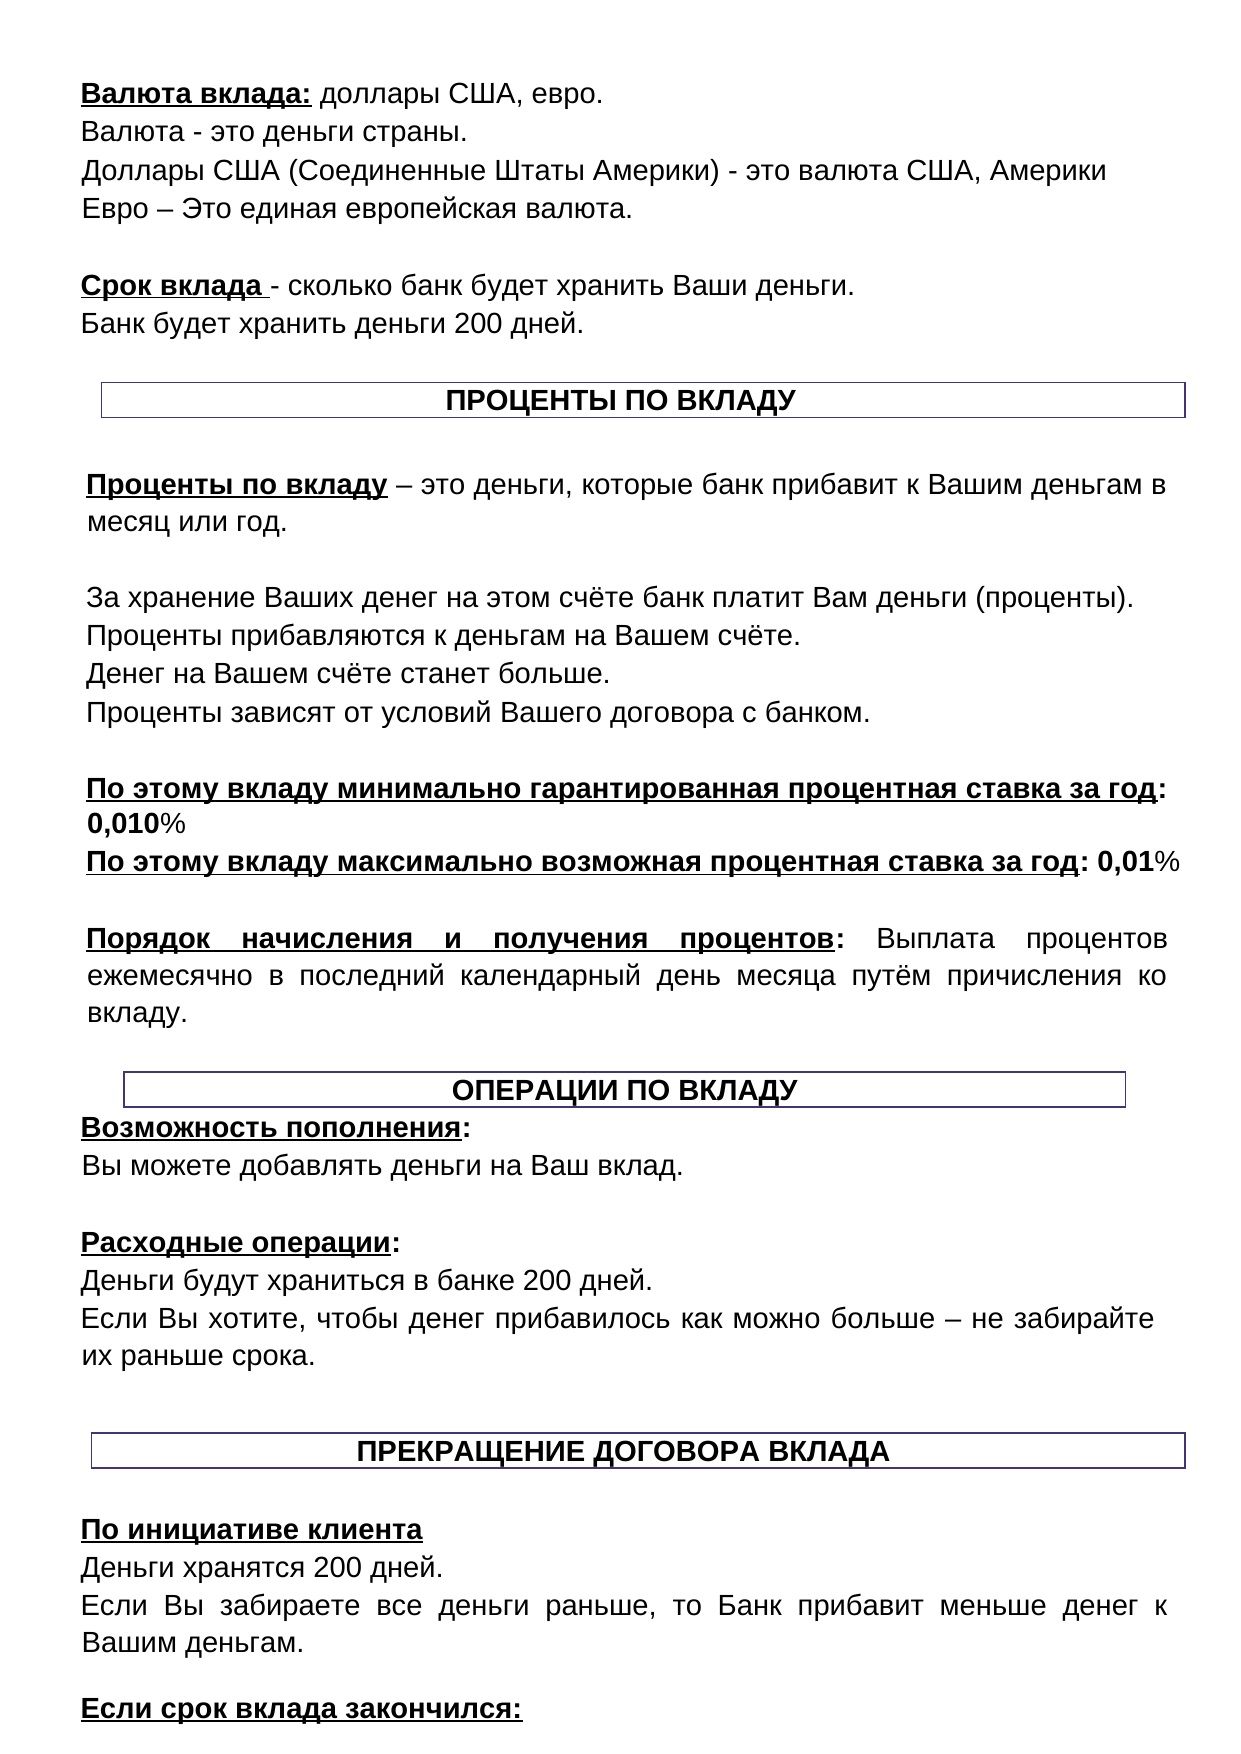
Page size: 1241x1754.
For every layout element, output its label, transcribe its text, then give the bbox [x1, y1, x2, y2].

text ОПЕРАЦИИ ПО ВКЛАДУ [125, 1073, 1125, 1106]
text Если Вы забираете все деньги раньше, то Банк прибавит меньше денег к Вашим деньгам. [80, 1588, 1168, 1659]
text Банк будет хранить деньги 200 дней. [80, 306, 1184, 339]
text Доллары США (Соединенные Штаты Америки) - это валюта США, Америки [81, 152, 1184, 186]
text По инициативе клиента [80, 1512, 1184, 1546]
text Порядок начисления и получения процентов: Выплата процентов ежемесячно в последний календарный день месяца путём причисления ко вкладу. [86, 921, 1168, 1028]
subtitle ПРЕКРАЩЕНИЕ ДОГОВОРА ВКЛАДА [92, 1434, 1184, 1467]
text Если Вы хотите, чтобы денег прибавилось как можно больше – не забирайте их раньше срока. [80, 1301, 1156, 1372]
text Срок вклада - сколько банк будет хранить Ваши деньги. [80, 267, 1184, 301]
text Евро – Это единая европейская валюта. [81, 191, 1184, 224]
text За хранение Ваших денег на этом счёте банк платит Вам деньги (проценты). [86, 580, 1168, 614]
text Если срок вклада закончился: [80, 1691, 1168, 1724]
text Проценты по вкладу – это деньги, которые банк прибавит к Вашим деньгам в месяц или год. [86, 467, 1168, 537]
subtitle ПРОЦЕНТЫ ПО ВКЛАДУ [102, 383, 1184, 417]
text Деньги хранятся 200 дней. [80, 1550, 1168, 1584]
text Возможность пополнения: [80, 1110, 1156, 1144]
text По этому вкладу минимально гарантированная процентная ставка за год: 0,010% [86, 771, 1184, 840]
text Валюта вклада: доллары США, евро. [80, 76, 1184, 110]
text Расходные операции: [80, 1225, 1156, 1258]
text Валюта - это деньги страны. [80, 114, 1174, 148]
text По этому вкладу максимально возможная процентная ставка за год: 0,01% [86, 844, 1184, 878]
text Проценты зависят от условий Вашего договора с банком. [86, 694, 1168, 728]
text Денег на Вашем счёте станет больше. [86, 656, 1168, 690]
text Проценты прибавляются к деньгам на Вашем счёте. [86, 618, 1168, 652]
text Вы можете добавлять деньги на Ваш вклад. [81, 1148, 1156, 1182]
text Деньги будут храниться в банке 200 дней. [80, 1263, 1156, 1297]
